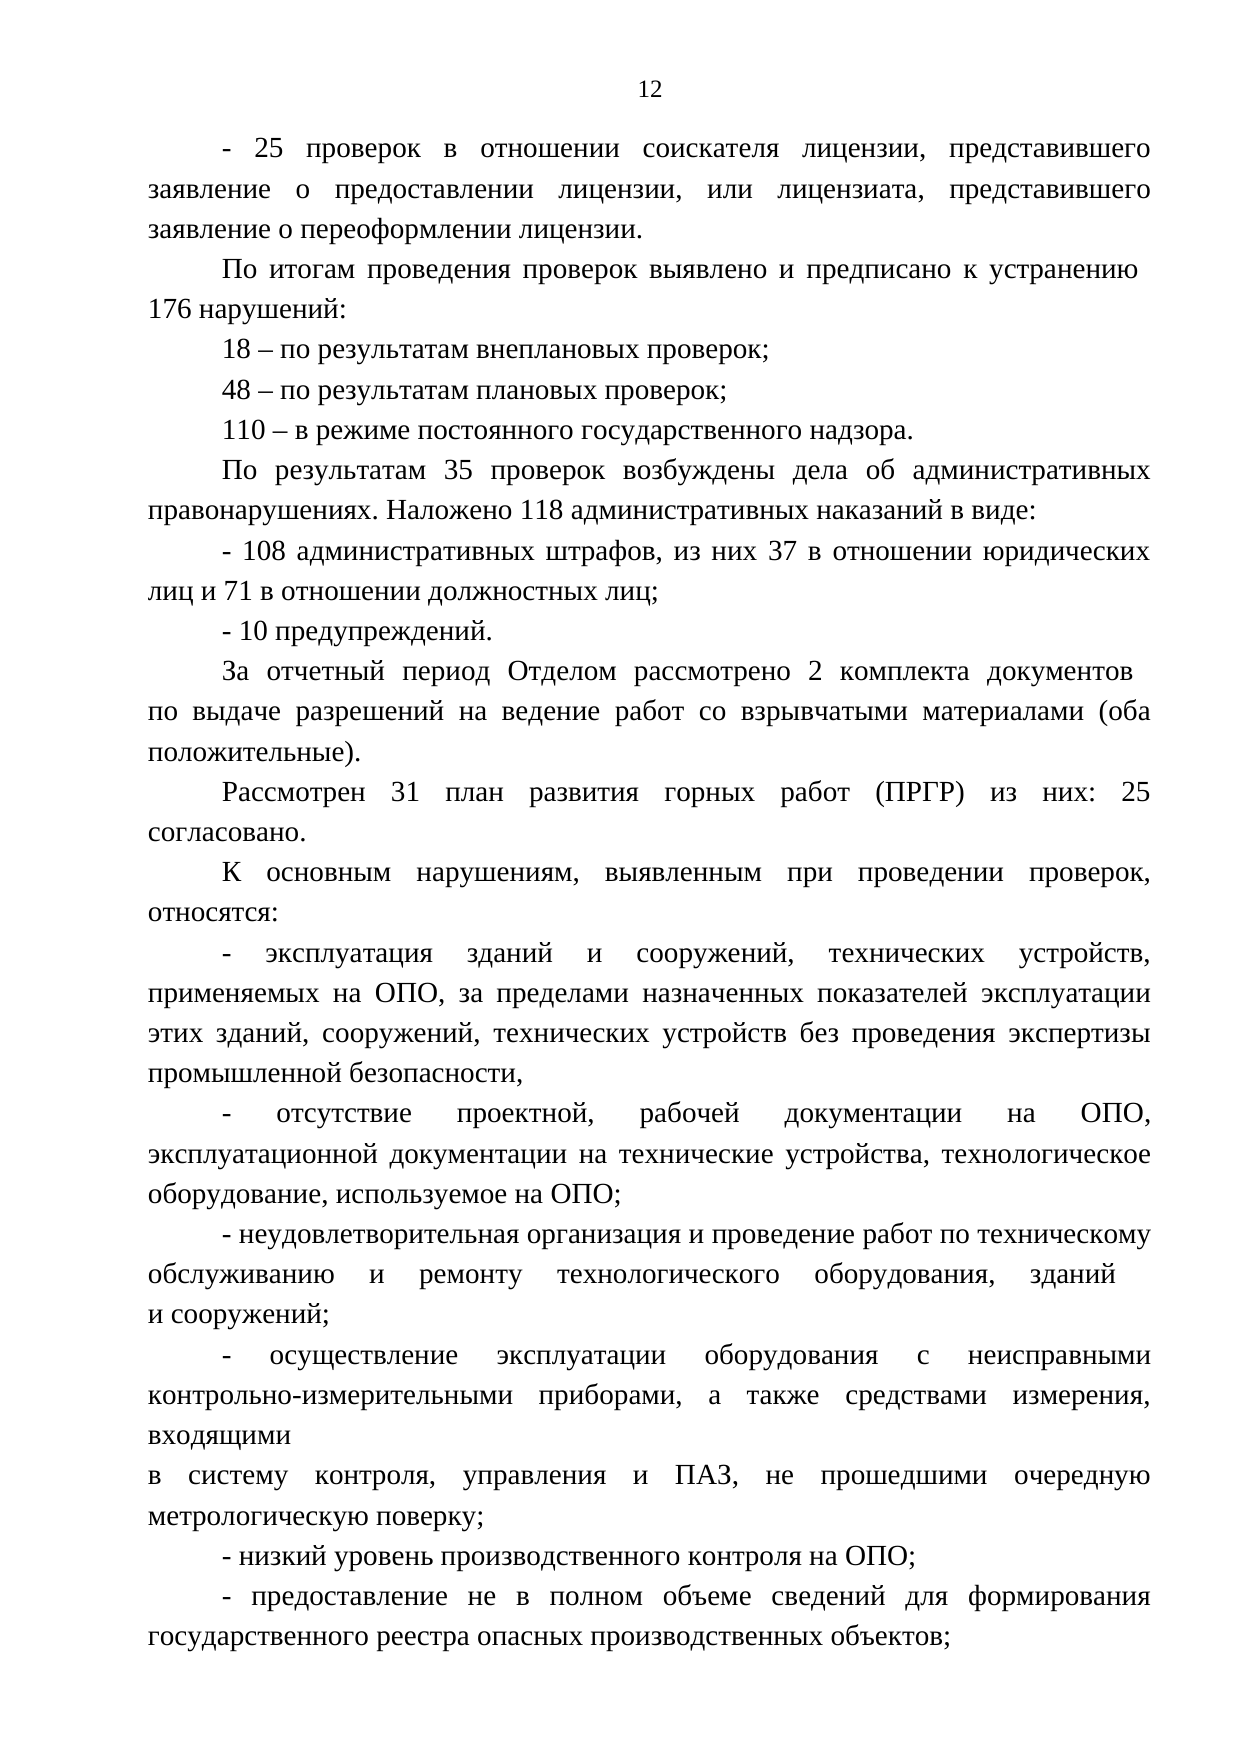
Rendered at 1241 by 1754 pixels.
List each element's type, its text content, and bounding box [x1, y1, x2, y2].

text - 25 проверок в отношении соискателя лицензии, представившего заявление о предоставлении лицензии, или лицензиата, представившего заявление о переоформлении лицензии. [148, 131, 1152, 244]
text - низкий уровень производственного контроля на ОПО; [148, 1538, 1152, 1571]
text - отсутствие проектной, рабочей документации на ОПО, эксплуатационной документации на технические устройства, технологическое оборудование, используемое на ОПО; [148, 1096, 1152, 1209]
text 110 – в режиме постоянного государственного надзора. [148, 412, 1152, 446]
text 48 – по результатам плановых проверок; [148, 372, 1152, 405]
text 18 – по результатам внеплановых проверок; [148, 332, 1152, 365]
text За отчетный период Отделом рассмотрено 2 комплекта документов по выдаче разрешений на ведение работ со взрывчатыми материалами (оба положительные). [148, 653, 1152, 767]
text - осуществление эксплуатации оборудования с неисправными контрольно-измерительными приборами, а также средствами измерения, входящими в систему контроля, управления и ПАЗ, не прошедшими очередную метрологическую поверку; [148, 1337, 1152, 1531]
text - 10 предупреждений. [148, 613, 1152, 647]
text - неудовлетворительная организация и проведение работ по техническому обслуживанию и ремонту технологического оборудования, зданий и сооружений; [148, 1216, 1152, 1330]
text - эксплуатация зданий и сооружений, технических устройств, применяемых на ОПО, за пределами назначенных показателей эксплуатации этих зданий, сооружений, технических устройств без проведения экспертизы промышленной безопасности, [148, 935, 1152, 1089]
text Рассмотрен 31 план развития горных работ (ПРГР) из них: 25 согласовано. [148, 774, 1152, 848]
text - предоставление не в полном объеме сведений для формирования государственного реестра опасных производственных объектов; [148, 1578, 1152, 1652]
text К основным нарушениям, выявленным при проведении проверок, относятся: [148, 854, 1152, 928]
text По результатам 35 проверок возбуждены дела об административных правонарушениях. Наложено 118 административных наказаний в виде: [148, 452, 1152, 526]
text - 108 административных штрафов, из них 37 в отношении юридических лиц и 71 в отношении должностных лиц; [148, 533, 1152, 606]
text По итогам проведения проверок выявлено и предписано к устранению 176 нарушений: [148, 251, 1152, 325]
